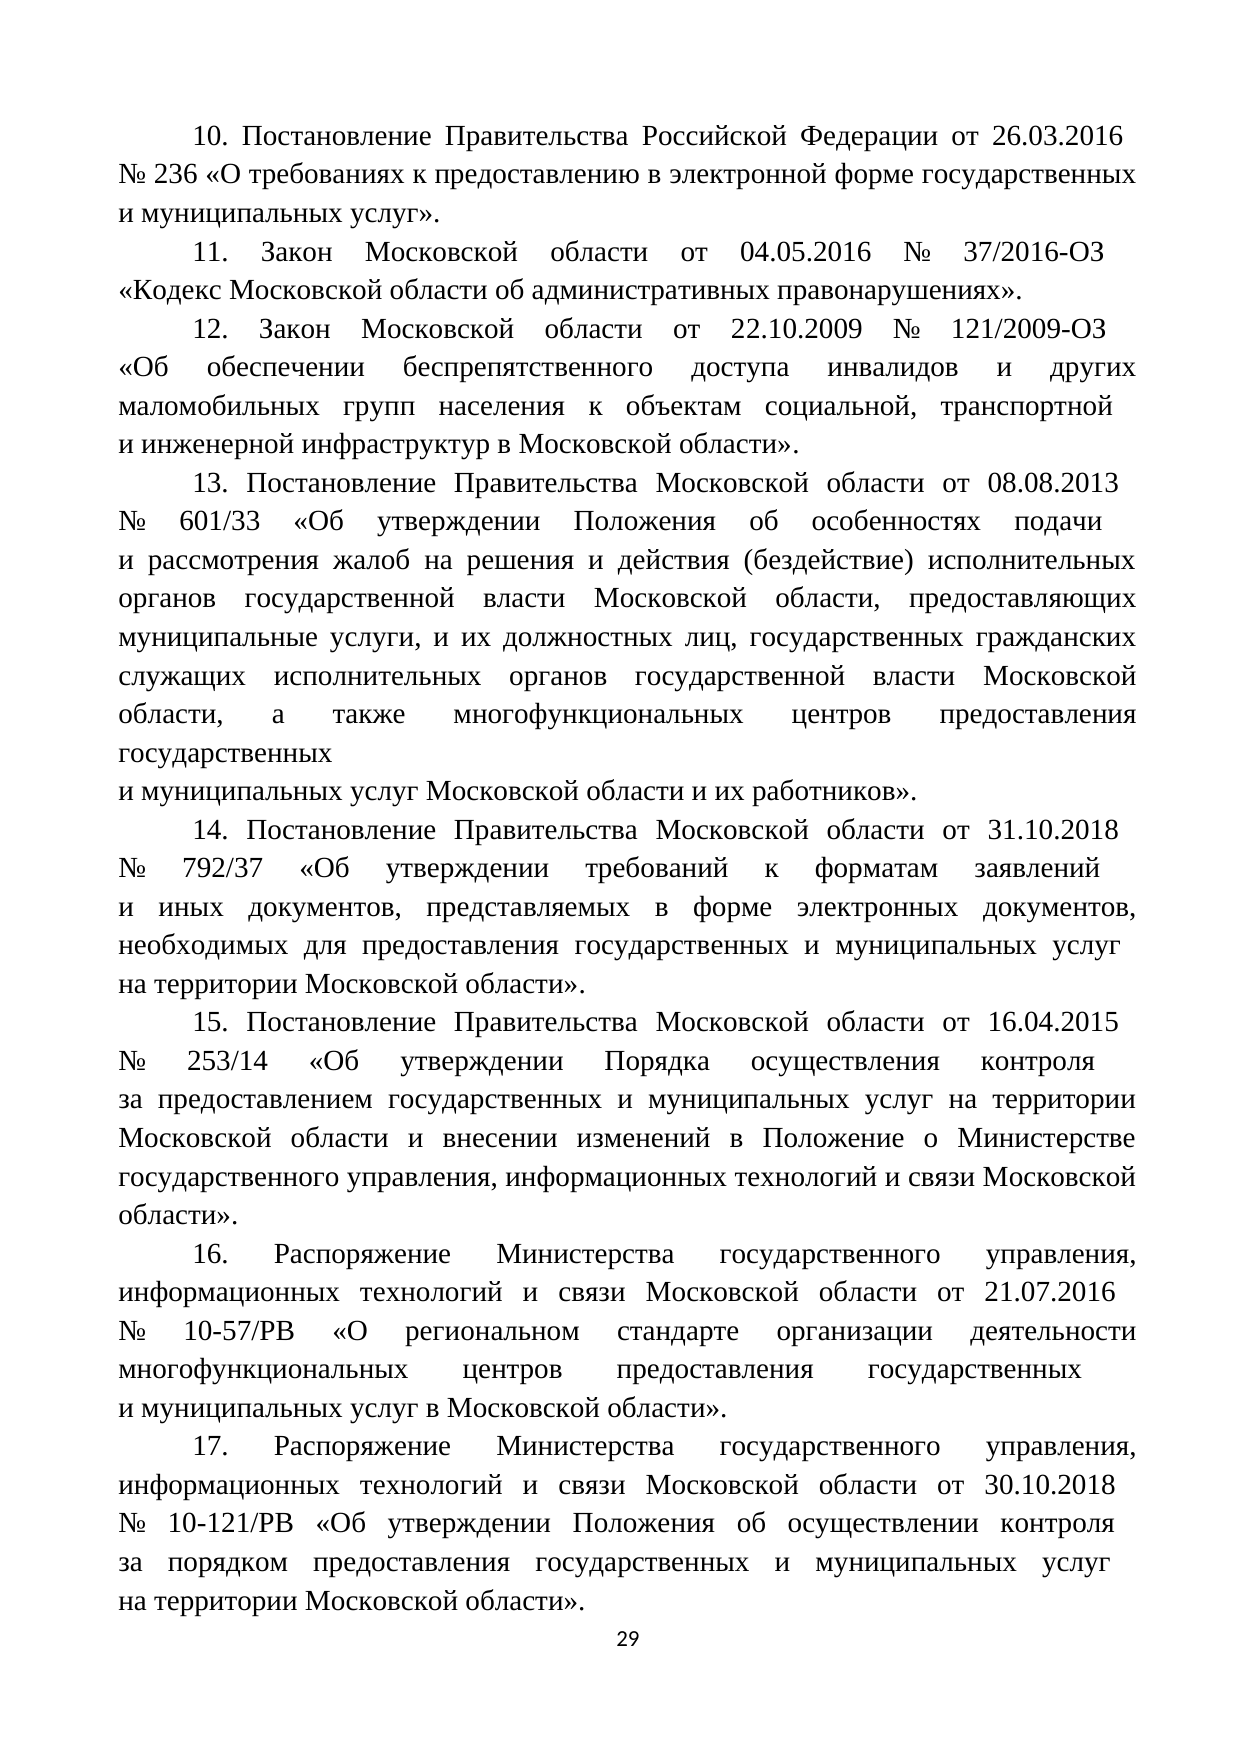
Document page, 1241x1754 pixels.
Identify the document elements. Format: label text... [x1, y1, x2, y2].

text 15. Постановление Правительства Московской области от 16.04.2015 № 253/14 «Об утверждении Порядка осуществления контроля за предоставлением государственных и муниципальных услуг на территории Московской области и внесении изменений в Положение о Министерстве государственного управления, информационных технологий и связи Московской области». [118, 1004, 1137, 1231]
text 16. Распоряжение Министерства государственного управления, информационных технологий и связи Московской области от 21.07.2016 № 10-57/РВ «О региональном стандарте организации деятельности многофункциональных центров предоставления государственных и муниципальных услуг в Московской области». [118, 1236, 1137, 1423]
text 14. Постановление Правительства Московской области от 31.10.2018 № 792/37 «Об утверждении требований к форматам заявлений и иных документов, представляемых в форме электронных документов, необходимых для предоставления государственных и муниципальных услуг на территории Московской области». [118, 812, 1137, 999]
text 10. Постановление Правительства Российской Федерации от 26.03.2016 № 236 «О требованиях к предоставлению в электронной форме государственных и муниципальных услуг». [118, 118, 1137, 229]
text 17. Распоряжение Министерства государственного управления, информационных технологий и связи Московской области от 30.10.2018 № 10-121/РВ «Об утверждении Положения об осуществлении контроля за порядком предоставления государственных и муниципальных услуг на территории Московской области». [118, 1428, 1137, 1616]
text 12. Закон Московской области от 22.10.2009 № 121/2009-ОЗ «Об обеспечении беспрепятственного доступа инвалидов и других маломобильных групп населения к объектам социальной, транспортной и инженерной инфраструктур в Московской области». [118, 311, 1137, 460]
text 11. Закон Московской области от 04.05.2016 № 37/2016-ОЗ «Кодекс Московской области об административных правонарушениях». [118, 234, 1137, 306]
text 13. Постановление Правительства Московской области от 08.08.2013 № 601/33 «Об утверждении Положения об особенностях подачи и рассмотрения жалоб на решения и действия (бездействие) исполнительных органов государственной власти Московской области, предоставляющих муниципальные услуги, и их должностных лиц, государственных гражданских служащих исполнительных органов государственной власти Московской области, а также многофункциональных центров предоставления государственных и муниципальных услуг Московской области и их работников». [118, 465, 1137, 807]
